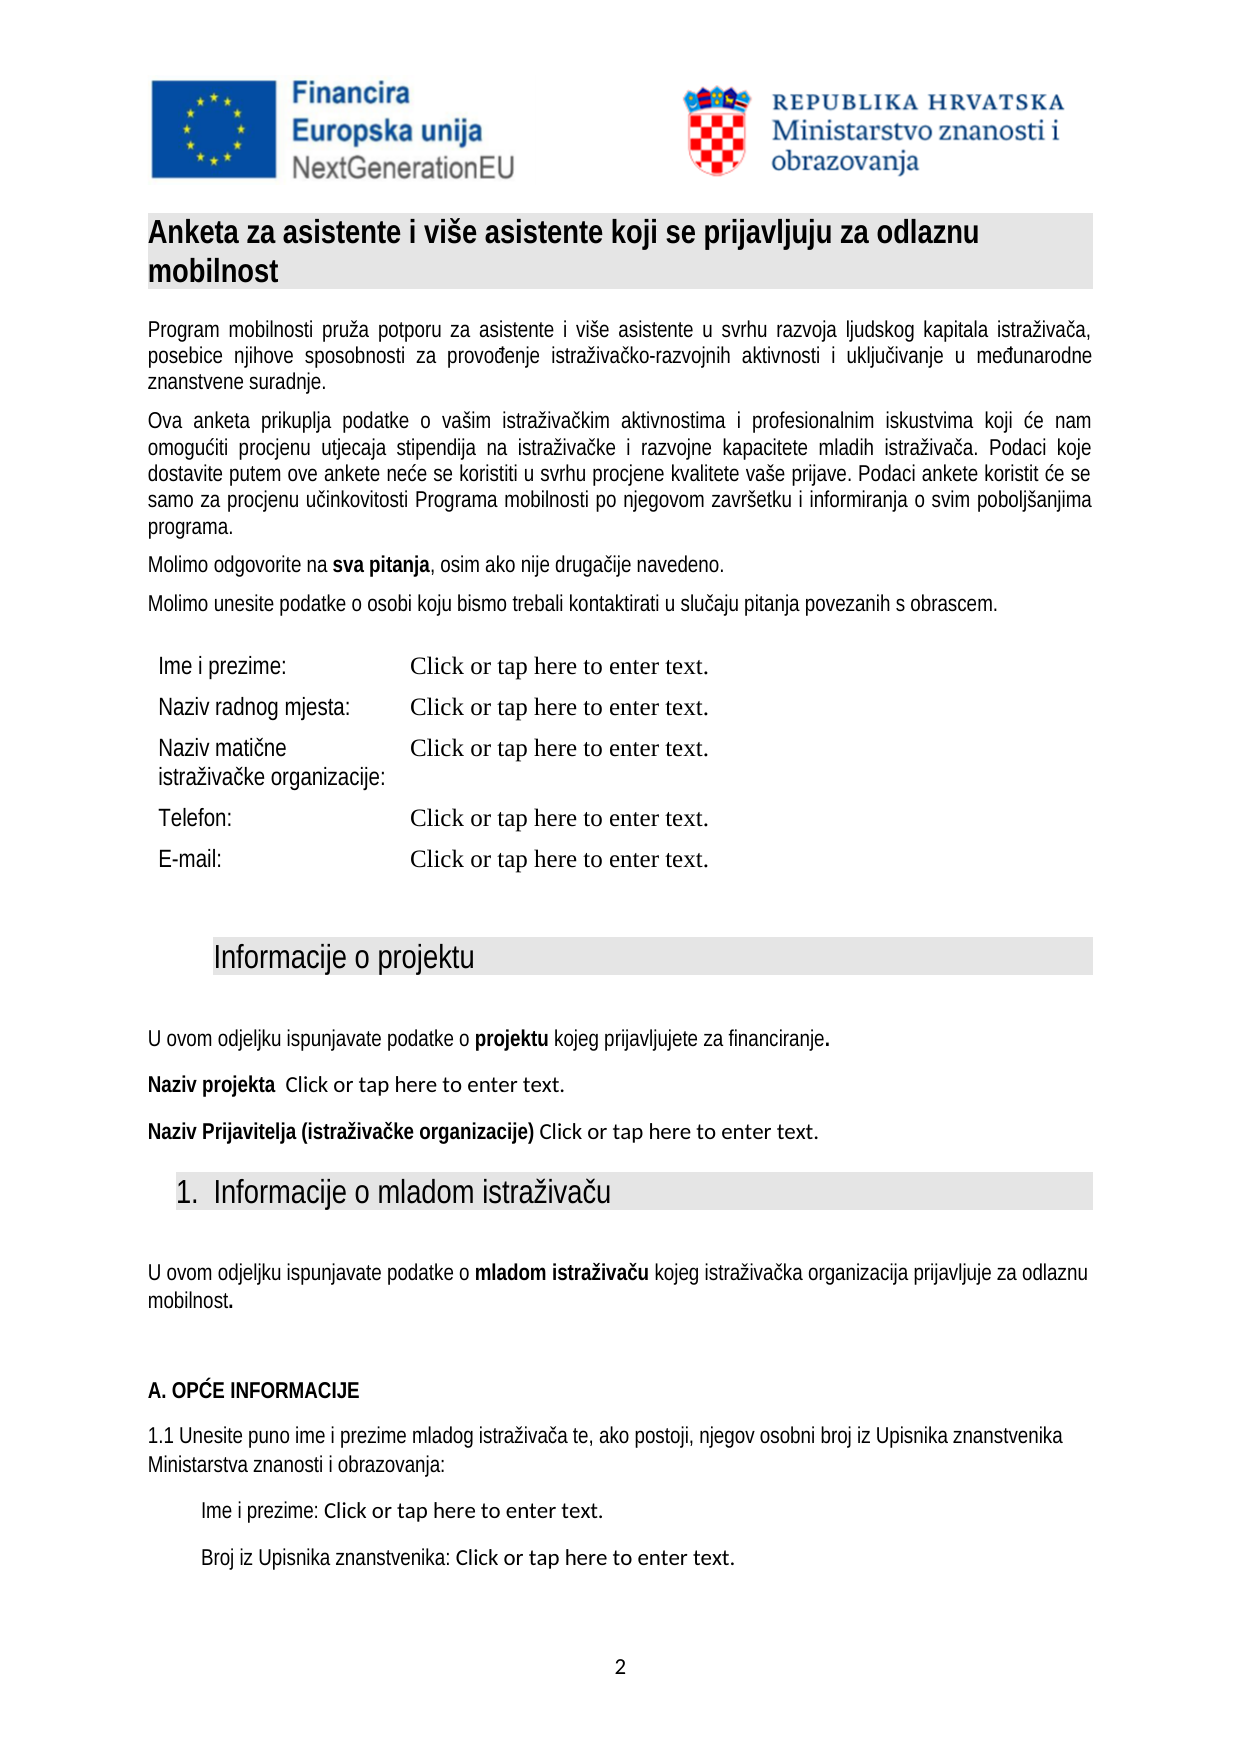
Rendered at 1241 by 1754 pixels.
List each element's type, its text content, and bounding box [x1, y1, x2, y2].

table_cell [399, 692, 1181, 733]
table_header [399, 651, 1181, 692]
text U ovom odjeljku ispunjavate podatke o mladom istraživaču kojeg istraživačka organizacija prijavljuje za odlaznu mobilnost. [148, 1258, 1093, 1313]
table_cell E-mail: [147, 844, 398, 886]
text Program mobilnosti pruža potporu za asistente i više asistente u svrhu razvoja ljudskog kapitala istraživača, posebice njihove sposobnosti za provođenje istraživačko-razvojnih aktivnosti i uključivanje u međunarodne znanstvene suradnje. [148, 316, 1093, 395]
table_cell Telefon: [147, 803, 398, 844]
table_cell Naziv matične istraživačke organizacije: [147, 733, 398, 803]
text Broj iz Upisnika znanstvenika: [148, 1543, 1093, 1571]
table_header Ime i prezime: [147, 651, 398, 692]
text Ime i prezime: [148, 1496, 1093, 1524]
table_cell [399, 844, 1181, 886]
subtitle Informacije o mladom istraživaču [176, 1172, 1093, 1210]
text 1.1 Unesite puno ime i prezime mladog istraživača te, ako postoji, njegov osobni broj iz Upisnika znanstvenika Ministarstva znanosti i obrazovanja: [148, 1422, 1093, 1477]
picture [147, 75, 537, 185]
text Molimo unesite podatke o osobi koju bismo trebali kontaktirati u slučaju pitanja povezanih s obrascem. [148, 590, 1093, 617]
picture [673, 73, 1078, 185]
text Naziv projekta [148, 1070, 1093, 1098]
subtitle Informacije o projektu [213, 937, 1093, 975]
text Ova anketa prikuplja podatke o vašim istraživačkim aktivnostima i profesionalnim iskustvima koji će nam omogućiti procjenu utjecaja stipendija na istraživačke i razvojne kapacitete mladih istraživača. Podaci koje dostavite putem ove ankete neće se koristiti u svrhu procjene kvalitete vaše prijave. Podaci ankete koristit će se samo za procjenu učinkovitosti Programa mobilnosti po njegovom završetku i informiranja o svim poboljšanjima programa. [148, 407, 1093, 539]
table_cell [399, 733, 1181, 803]
text Naziv Prijavitelja (istraživačke organizacije) [148, 1117, 1093, 1145]
subtitle Anketa za asistente i više asistente koji se prijavljuju za odlaznu mobilnost [148, 213, 1093, 289]
text A. OPĆE INFORMACIJE [148, 1377, 1093, 1403]
text Molimo odgovorite na sva pitanja, osim ako nije drugačije navedeno. [148, 551, 1093, 578]
table_cell Naziv radnog mjesta: [147, 692, 398, 733]
text U ovom odjeljku ispunjavate podatke o projektu kojeg prijavljujete za financiranje. [148, 1025, 1093, 1051]
table_cell [399, 803, 1181, 844]
